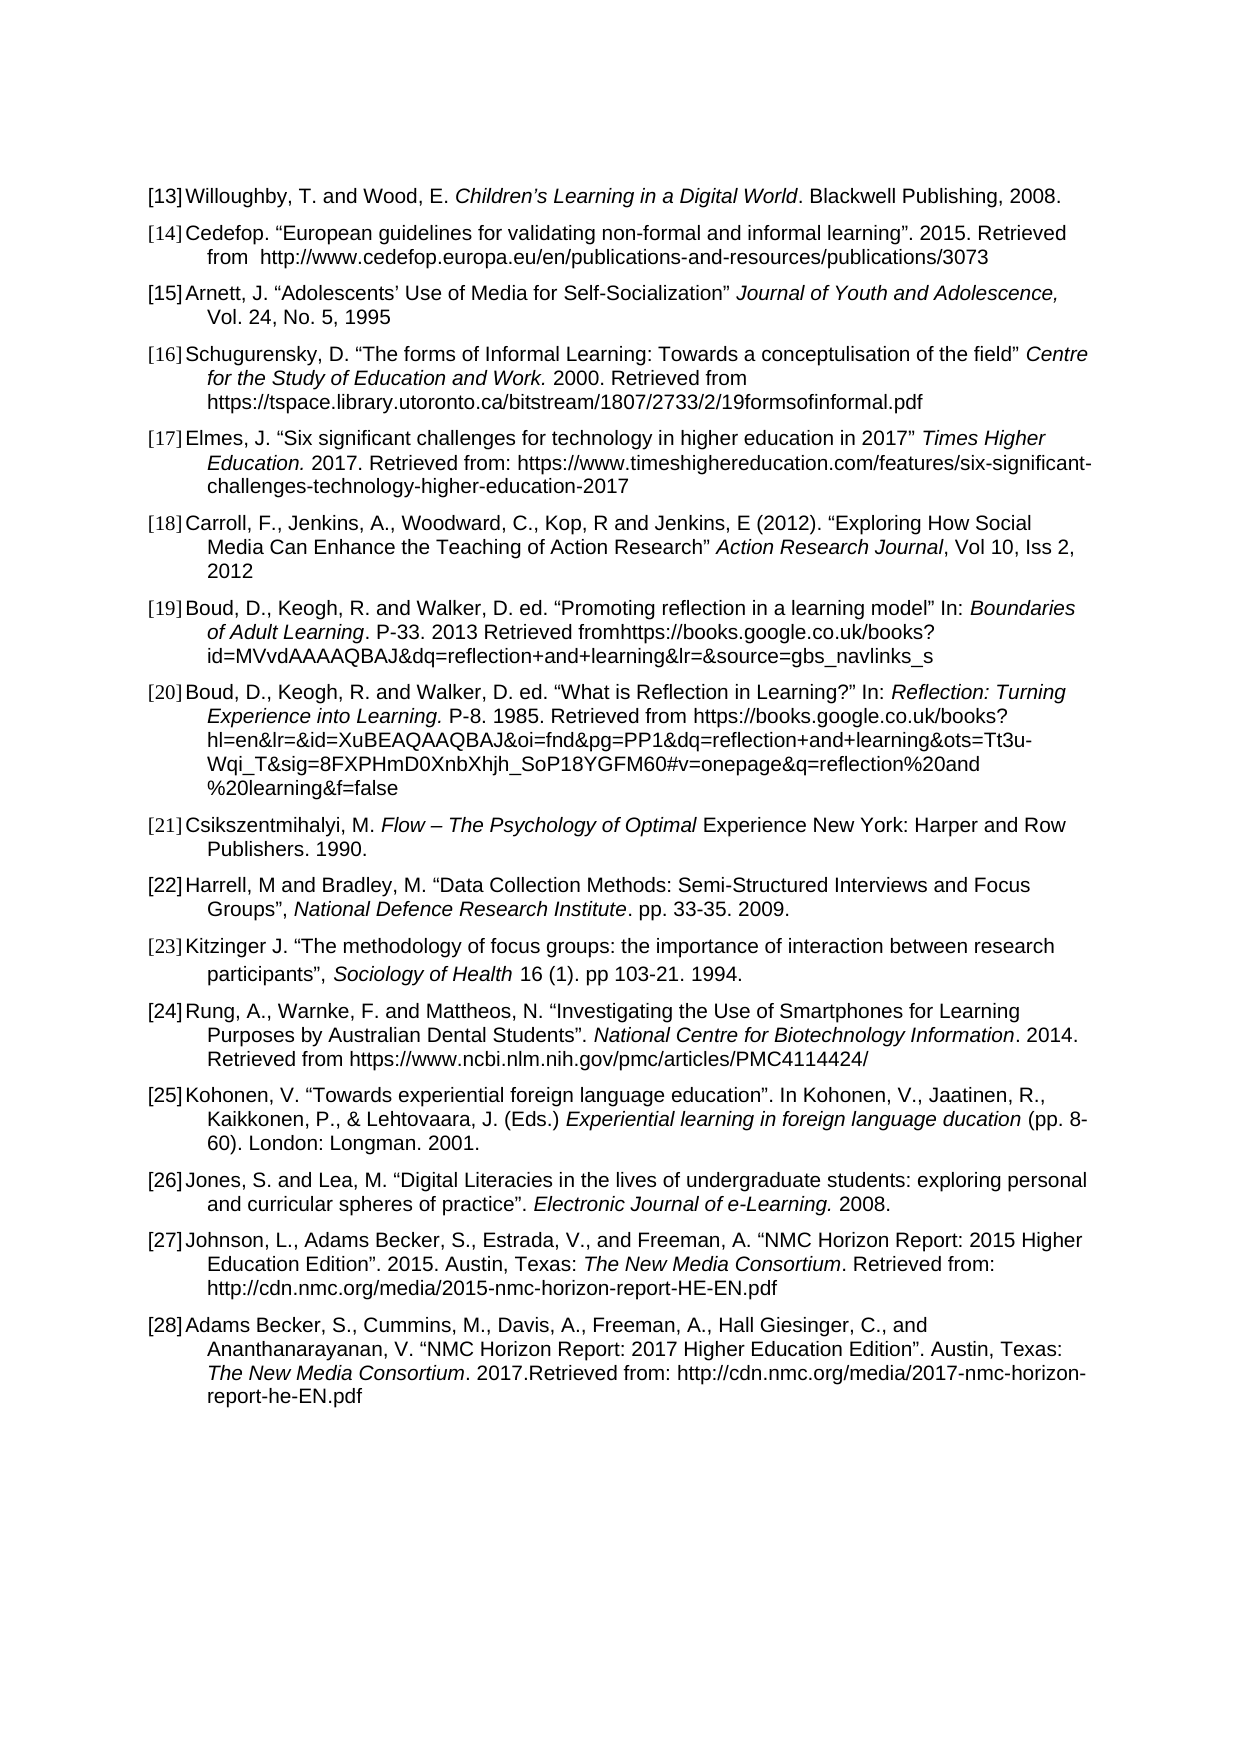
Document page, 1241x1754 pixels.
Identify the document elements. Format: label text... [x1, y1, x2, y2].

text Rung, A., Warnke, F. and Mattheos, N. “Investigating the Use of Smartphones for Learning Purposes by Australian Dental Students”. National Centre for Biotechnology Information. 2014. Retrieved from https://www.ncbi.nlm.nih.gov/pmc/articles/PMC4114424/ [148, 999, 1092, 1071]
text Csikszentmihalyi, M. Flow – The Psychology of Optimal Experience New York: Harper and Row Publishers. 1990. [148, 812, 1092, 861]
text Johnson, L., Adams Becker, S., Estrada, V., and Freeman, A. “NMC Horizon Report: 2015 Higher Education Edition”. 2015. Austin, Texas: The New Media Consortium. Retrieved from: http://cdn.nmc.org/media/2015-nmc-horizon-report-HE-EN.pdf [148, 1228, 1092, 1300]
text Jones, S. and Lea, M. “Digital Literacies in the lives of undergraduate students: exploring personal and curricular spheres of practice”. Electronic Journal of e-Learning. 2008. [148, 1168, 1092, 1216]
text Adams Becker, S., Cummins, M., Davis, A., Freeman, A., Hall Giesinger, C., and Ananthanarayanan, V. “NMC Horizon Report: 2017 Higher Education Edition”. Austin, Texas: The New Media Consortium. 2017.Retrieved from: http://cdn.nmc.org/media/2017-nmc-horizon-report-he-EN.pdf [148, 1312, 1092, 1408]
text Elmes, J. “Six significant challenges for technology in higher education in 2017” Times Higher Education. 2017. Retrieved from: https://www.timeshighereducation.com/features/six-significant-challenges-technology-higher-education-2017 [148, 426, 1092, 498]
text Harrell, M and Bradley, M. “Data Collection Methods: Semi-Structured Interviews and Focus Groups”, National Defence Research Institute. pp. 33-35. 2009. [148, 873, 1092, 921]
text Kitzinger J. “The methodology of focus groups: the importance of interaction between research participants”, Sociology of Health 16 (1). pp 103-21. 1994. [148, 933, 1092, 986]
text Kohonen, V. “Towards experiential foreign language education”. In Kohonen, V., Jaatinen, R., Kaikkonen, P., & Lehtovaara, J. (Eds.) Experiential learning in foreign language ducation (pp. 8-60). London: Longman. 2001. [148, 1083, 1092, 1155]
text Boud, D., Keogh, R. and Walker, D. ed. “Promoting reflection in a learning model” In: Boundaries of Adult Learning. P-33. 2013 Retrieved fromhttps://books.google.co.uk/books?id=MVvdAAAAQBAJ&dq=reflection+and+learning&lr=&source=gbs_navlinks_s [148, 595, 1092, 667]
text Willoughby, T. and Wood, E. Children’s Learning in a Digital World. Blackwell Publishing, 2008. [148, 184, 1092, 208]
text Schugurensky, D. “The forms of Informal Learning: Towards a conceptulisation of the field” Centre for the Study of Education and Work. 2000. Retrieved from https://tspace.library.utoronto.ca/bitstream/1807/2733/2/19formsofinformal.pdf [148, 342, 1092, 414]
text Cedefop. “European guidelines for validating non-formal and informal learning”. 2015. Retrieved from http://www.cedefop.europa.eu/en/publications-and-resources/publications/3073 [148, 221, 1092, 269]
text Boud, D., Keogh, R. and Walker, D. ed. “What is Reflection in Learning?” In: Reflection: Turning Experience into Learning. P-8. 1985. Retrieved from https://books.google.co.uk/books?hl=en&lr=&id=XuBEAQAAQBAJ&oi=fnd&pg=PP1&dq=reflection+and+learning&ots=Tt3u-Wqi_T&sig=8FXPHmD0XnbXhjh_SoP18YGFM60#v=onepage&q=reflection%20and%20learning&f=false [148, 680, 1092, 800]
text Carroll, F., Jenkins, A., Woodward, C., Kop, R and Jenkins, E (2012). “Exploring How Social Media Can Enhance the Teaching of Action Research” Action Research Journal, Vol 10, Iss 2, 2012 [148, 511, 1092, 583]
text Arnett, J. “Adolescents’ Use of Media for Self-Socialization” Journal of Youth and Adolescence, Vol. 24, No. 5, 1995 [148, 281, 1092, 329]
